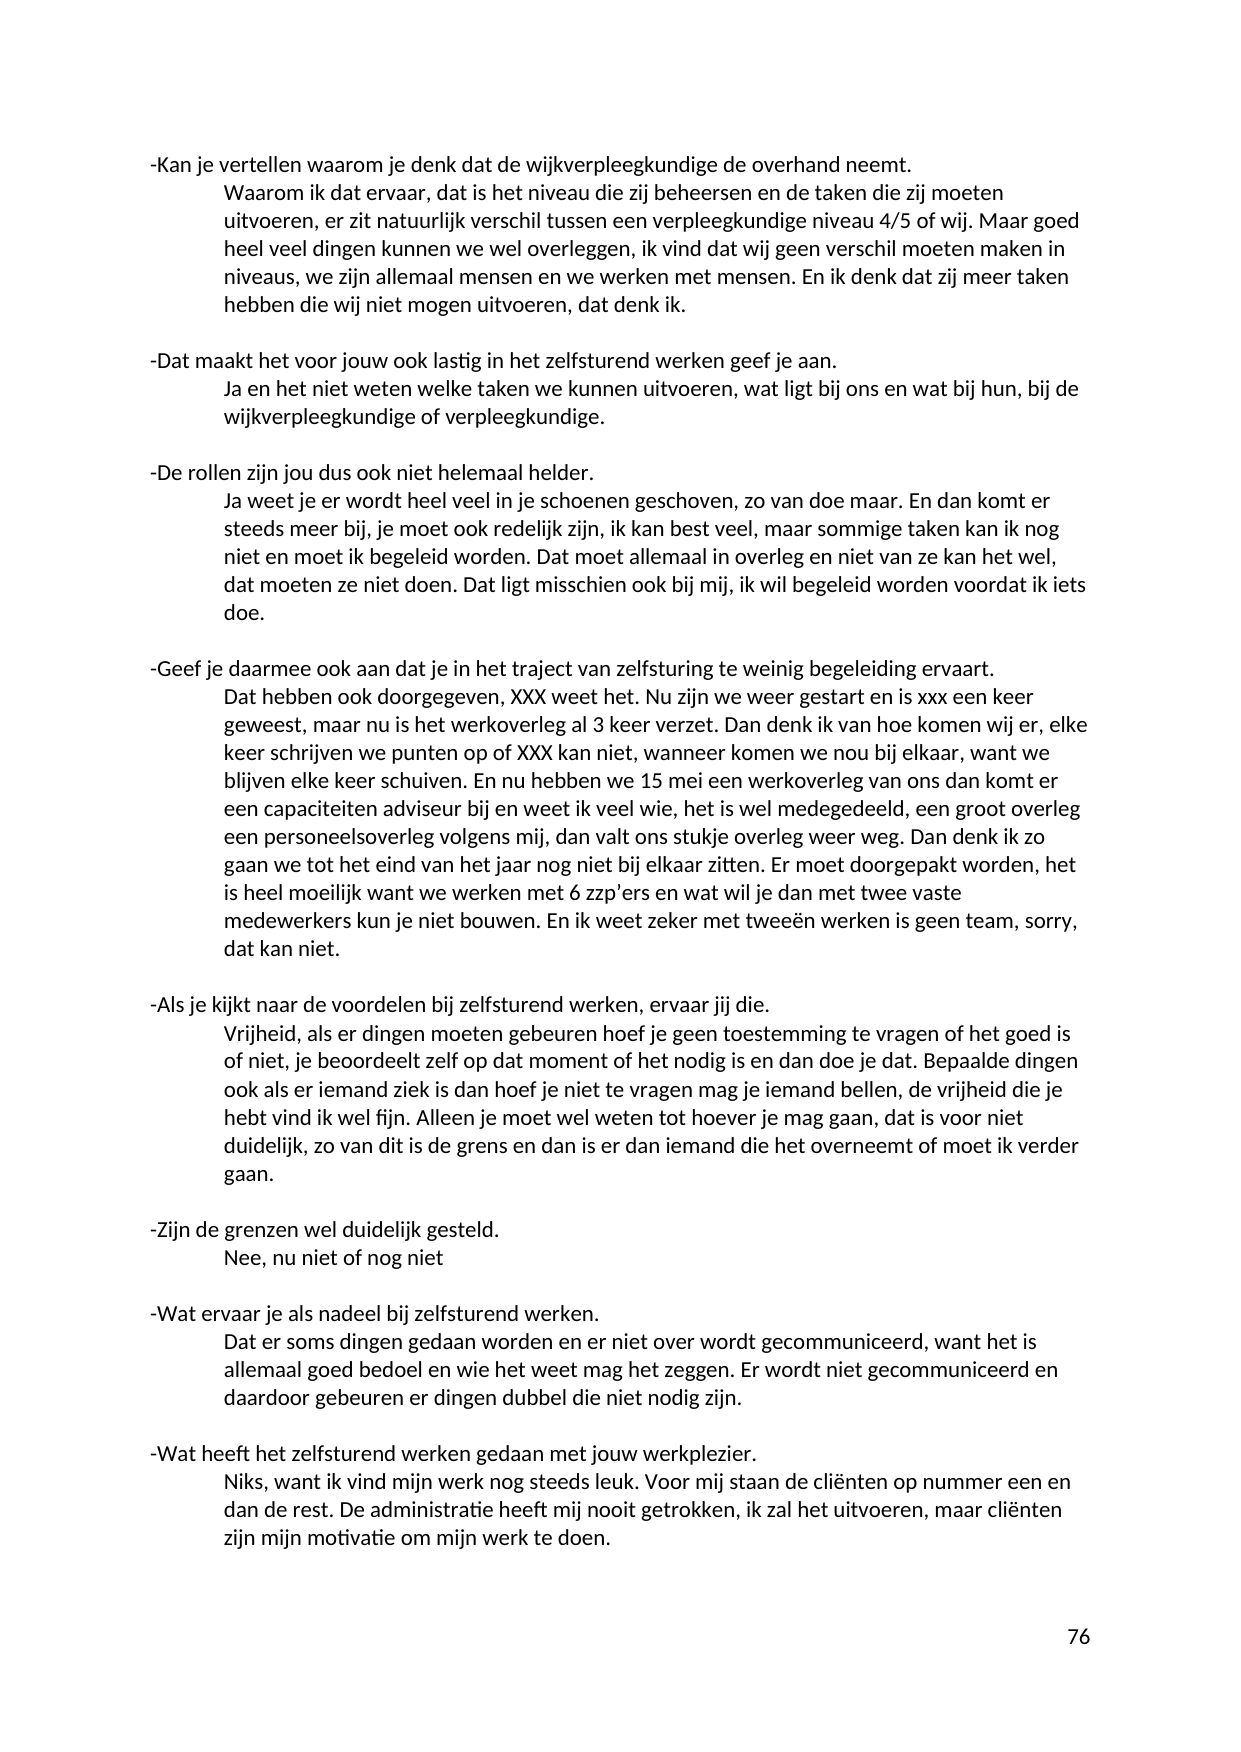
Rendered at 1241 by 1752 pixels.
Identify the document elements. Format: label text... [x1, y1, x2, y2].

text -Wat heeft het zelfsturend werken gedaan met jouw werkplezier. [150, 1439, 1090, 1467]
text -Zijn de grenzen wel duidelijk gesteld. [150, 1215, 1090, 1243]
text Vrijheid, als er dingen moeten gebeuren hoef je geen toestemming te vragen of het goed is of niet, je beoordeelt zelf op dat moment of het nodig is en dan doe je dat. Bepaalde dingen ook als er iemand ziek is dan hoef je niet te vragen mag je iemand bellen, de vrijheid die je hebt vind ik wel fijn. Alleen je moet wel weten tot hoever je mag gaan, dat is voor niet duidelijk, zo van dit is de grens en dan is er dan iemand die het overneemt of moet ik verder gaan. [224, 1019, 1090, 1187]
text Dat er soms dingen gedaan worden en er niet over wordt gecommuniceerd, want het is allemaal goed bedoel en wie het weet mag het zeggen. Er wordt niet gecommuniceerd en daardoor gebeuren er dingen dubbel die niet nodig zijn. [224, 1327, 1090, 1411]
text Ja en het niet weten welke taken we kunnen uitvoeren, wat ligt bij ons en wat bij hun, bij de wijkverpleegkundige of verpleegkundige. [224, 374, 1090, 430]
text -Als je kijkt naar de voordelen bij zelfsturend werken, ervaar jij die. [150, 991, 1090, 1019]
text Waarom ik dat ervaar, dat is het niveau die zij beheersen en de taken die zij moeten uitvoeren, er zit natuurlijk verschil tussen een verpleegkundige niveau 4/5 of wij. Maar goed heel veel dingen kunnen we wel overleggen, ik vind dat wij geen verschil moeten maken in niveaus, we zijn allemaal mensen en we werken met mensen. En ik denk dat zij meer taken hebben die wij niet mogen uitvoeren, dat denk ik. [224, 178, 1090, 318]
text Dat hebben ook doorgegeven, XXX weet het. Nu zijn we weer gestart en is xxx een keer geweest, maar nu is het werkoverleg al 3 keer verzet. Dan denk ik van hoe komen wij er, elke keer schrijven we punten op of XXX kan niet, wanneer komen we nou bij elkaar, want we blijven elke keer schuiven. En nu hebben we 15 mei een werkoverleg van ons dan komt er een capaciteiten adviseur bij en weet ik veel wie, het is wel medegedeeld, een groot overleg een personeelsoverleg volgens mij, dan valt ons stukje overleg weer weg. Dan denk ik zo gaan we tot het eind van het jaar nog niet bij elkaar zitten. Er moet doorgepakt worden, het is heel moeilijk want we werken met 6 zzp’ers en wat wil je dan met twee vaste medewerkers kun je niet bouwen. En ik weet zeker met tweeën werken is geen team, sorry, dat kan niet. [224, 682, 1090, 963]
text -Wat ervaar je als nadeel bij zelfsturend werken. [150, 1299, 1090, 1327]
text -De rollen zijn jou dus ook niet helemaal helder. [150, 458, 1090, 486]
text Niks, want ik vind mijn werk nog steeds leuk. Voor mij staan de cliënten op nummer een en dan de rest. De administratie heeft mij nooit getrokken, ik zal het uitvoeren, maar cliënten zijn mijn motivatie om mijn werk te doen. [224, 1467, 1090, 1551]
text -Kan je vertellen waarom je denk dat de wijkverpleegkundige de overhand neemt. [150, 150, 1090, 178]
text -Geef je daarmee ook aan dat je in het traject van zelfsturing te weinig begeleiding ervaart. [150, 654, 1090, 682]
text Nee, nu niet of nog niet [224, 1243, 1090, 1271]
text -Dat maakt het voor jouw ook lastig in het zelfsturend werken geef je aan. [150, 346, 1090, 374]
text Ja weet je er wordt heel veel in je schoenen geschoven, zo van doe maar. En dan komt er steeds meer bij, je moet ook redelijk zijn, ik kan best veel, maar sommige taken kan ik nog niet en moet ik begeleid worden. Dat moet allemaal in overleg en niet van ze kan het wel, dat moeten ze niet doen. Dat ligt misschien ook bij mij, ik wil begeleid worden voordat ik iets doe. [224, 486, 1090, 626]
